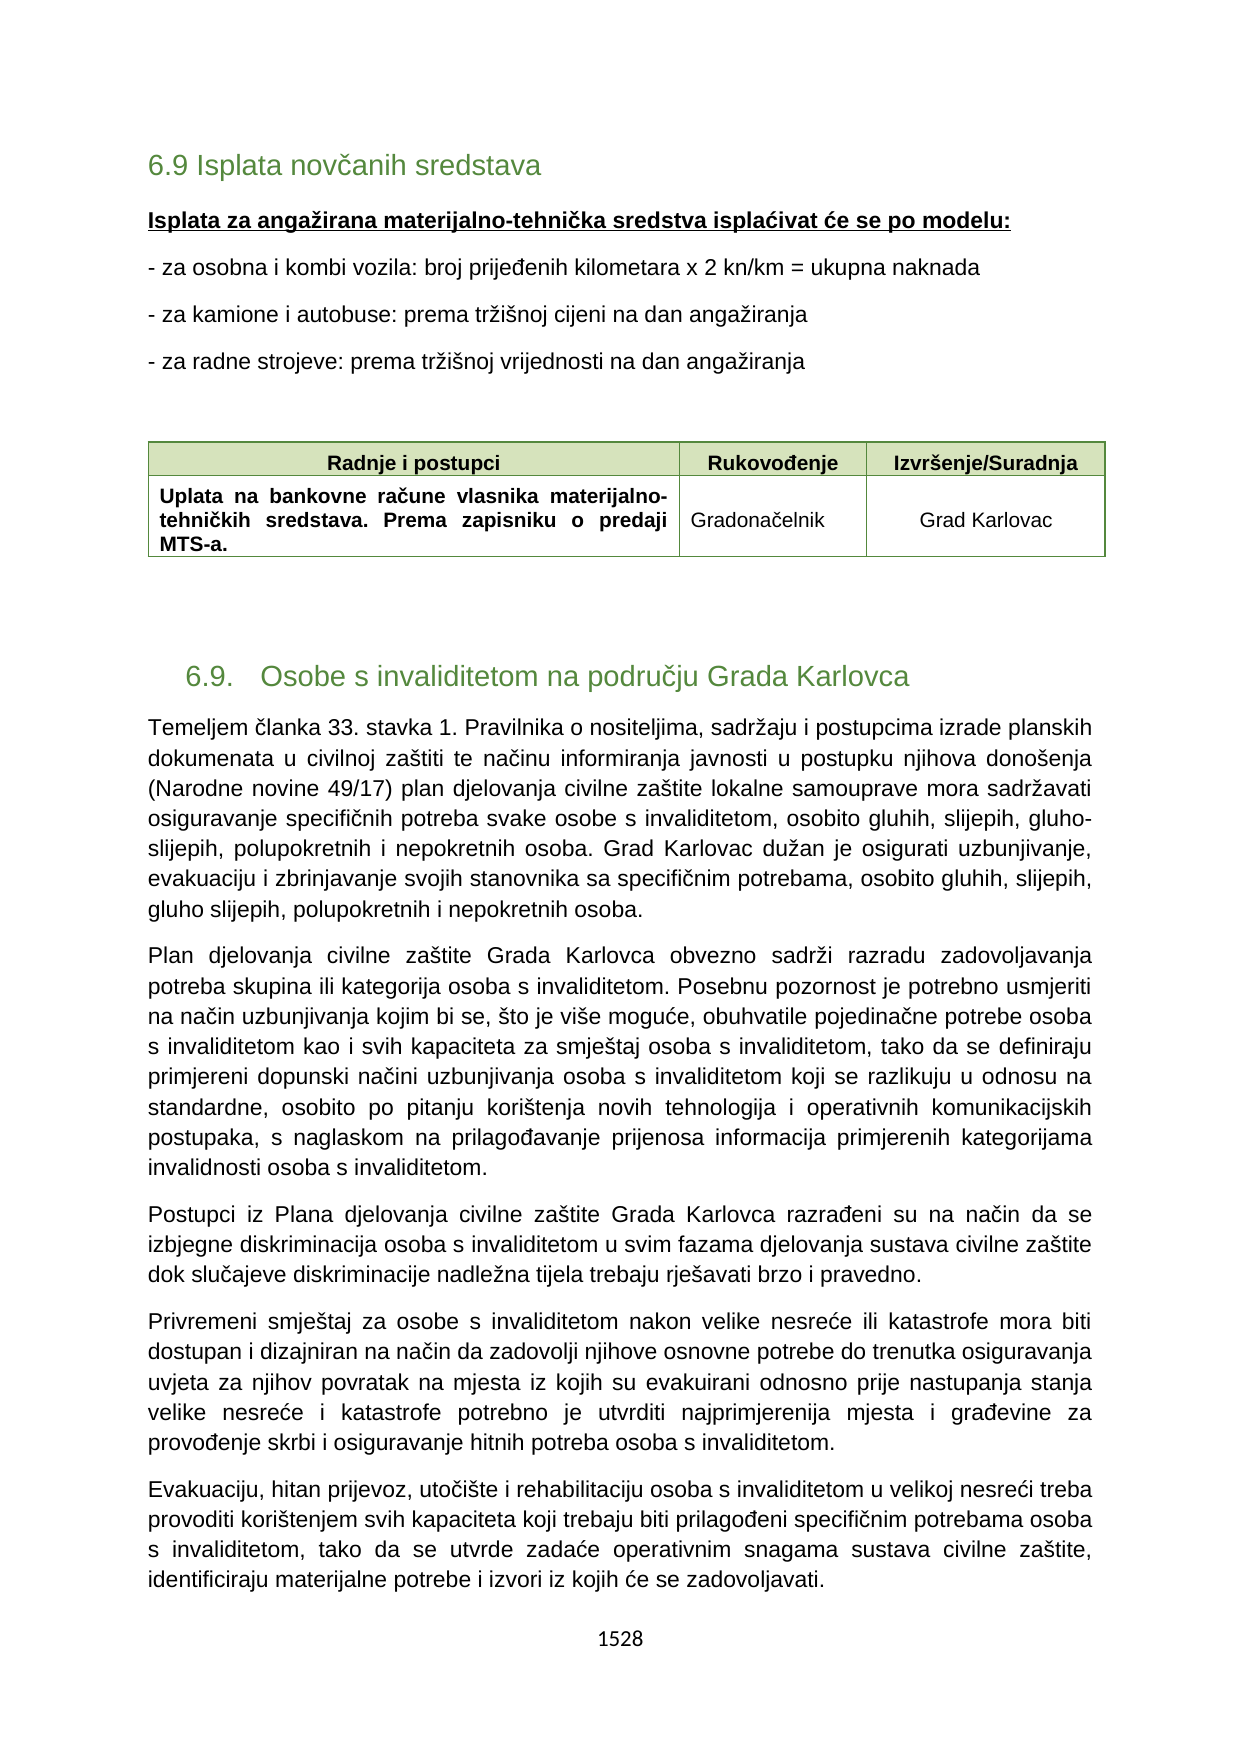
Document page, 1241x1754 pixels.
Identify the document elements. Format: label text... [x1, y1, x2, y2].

list Osobe s invaliditetom na području Grada Karlovca [185, 659, 1093, 693]
table_cell Gradonačelnik [680, 476, 866, 556]
table_cell Grad Karlovac [867, 476, 1104, 556]
text 6.9 Isplata novčanih sredstava [148, 148, 1093, 181]
table_header Radnje i postupci [149, 443, 679, 475]
text Temeljem članka 33. stavka 1. Pravilnika o nositeljima, sadržaju i postupcima izrade planskih dokumenata u civilnoj zaštiti te načinu informiranja javnosti u postupku njihova donošenja (Narodne novine 49/17) plan djelovanja civilne zaštite lokalne samouprave mora sadržavati osiguravanje specifičnih potreba svake osobe s invaliditetom, osobito gluhih, slijepih, gluho-slijepih, polupokretnih i nepokretnih osoba. Grad Karlovac dužan je osigurati uzbunjivanje, evakuaciju i zbrinjavanje svojih stanovnika sa specifičnim potrebama, osobito gluhih, slijepih, gluho slijepih, polupokretnih i nepokretnih osoba. [148, 714, 1093, 922]
text Plan djelovanja civilne zaštite Grada Karlovca obvezno sadrži razradu zadovoljavanja potreba skupina ili kategorija osoba s invaliditetom. Posebnu pozornost je potrebno usmjeriti na način uzbunjivanja kojim bi se, što je više moguće, obuhvatile pojedinačne potrebe osoba s invaliditetom kao i svih kapaciteta za smještaj osoba s invaliditetom, tako da se definiraju primjereni dopunski načini uzbunjivanja osoba s invaliditetom koji se razlikuju u odnosu na standardne, osobito po pitanju korištenja novih tehnologija i operativnih komunikacijskih postupaka, s naglaskom na prilagođavanje prijenosa informacija primjerenih kategorijama invalidnosti osoba s invaliditetom. [148, 942, 1093, 1180]
text Privremeni smještaj za osobe s invaliditetom nakon velike nesreće ili katastrofe mora biti dostupan i dizajniran na način da zadovolji njihove osnovne potrebe do trenutka osiguravanja uvjeta za njihov povratak na mjesta iz kojih su evakuirani odnosno prije nastupanja stanja velike nesreće i katastrofe potrebno je utvrditi najprimjerenija mjesta i građevine za provođenje skrbi i osiguravanje hitnih potreba osoba s invaliditetom. [148, 1308, 1093, 1455]
text Postupci iz Plana djelovanja civilne zaštite Grada Karlovca razrađeni su na način da se izbjegne diskriminacija osoba s invaliditetom u svim fazama djelovanja sustava civilne zaštite dok slučajeve diskriminacije nadležna tijela trebaju rješavati brzo i pravedno. [148, 1201, 1093, 1287]
table_header Izvršenje/Suradnja [867, 443, 1104, 475]
table_cell Uplata na bankovne račune vlasnika materijalno-tehničkih sredstava. Prema zapisniku o predaji MTS-a. [149, 476, 679, 556]
text - za kamione i autobuse: prema tržišnoj cijeni na dan angažiranja [148, 301, 1093, 327]
text Evakuaciju, hitan prijevoz, utočište i rehabilitaciju osoba s invaliditetom u velikoj nesreći treba provoditi korištenjem svih kapaciteta koji trebaju biti prilagođeni specifičnim potrebama osoba s invaliditetom, tako da se utvrde zadaće operativnim snagama sustava civilne zaštite, identificiraju materijalne potrebe i izvori iz kojih će se zadovoljavati. [148, 1476, 1093, 1593]
text - za radne strojeve: prema tržišnoj vrijednosti na dan angažiranja [148, 348, 1093, 374]
table_header Rukovođenje [680, 443, 866, 475]
text Isplata za angažirana materijalno-tehnička sredstva isplaćivat će se po modelu: [148, 207, 1093, 233]
text - za osobna i kombi vozila: broj prijeđenih kilometara x 2 kn/km = ukupna naknada [148, 254, 1093, 280]
